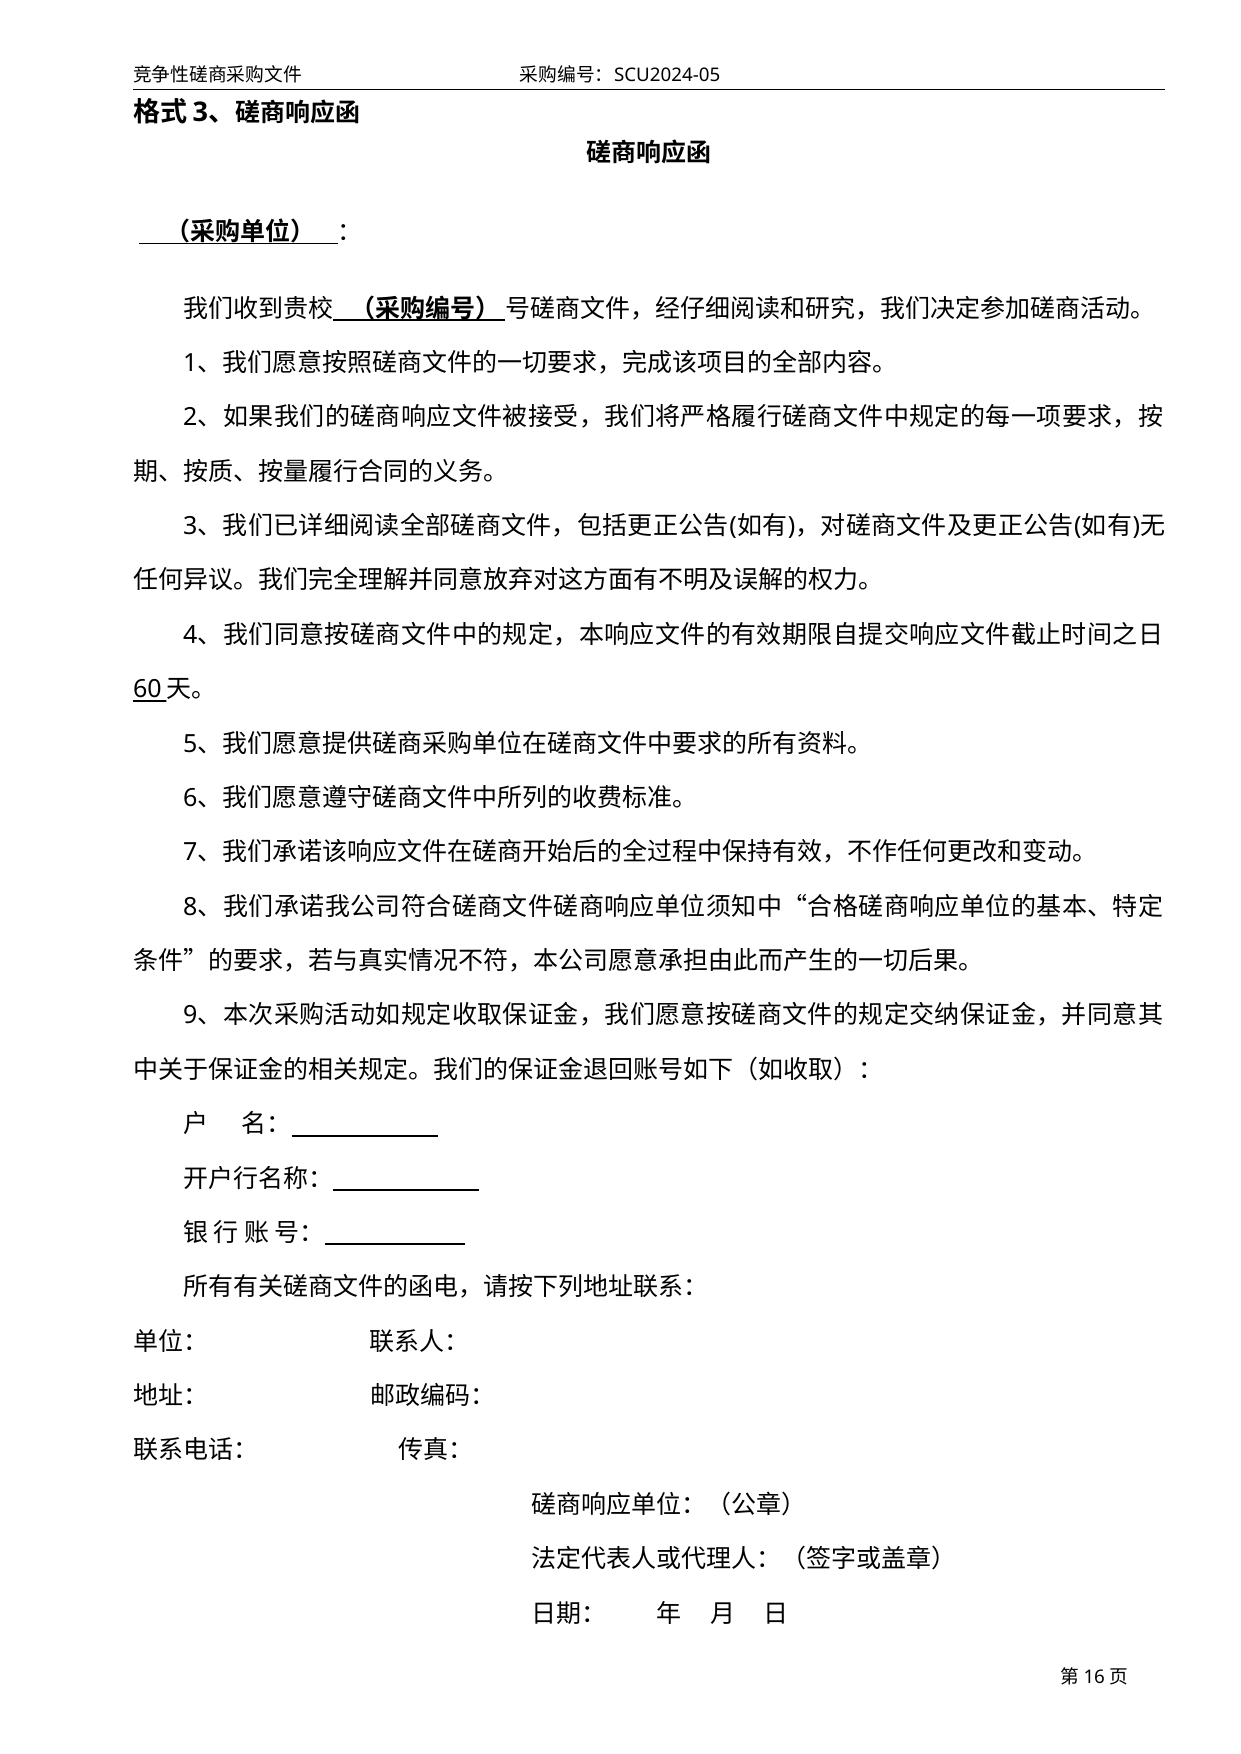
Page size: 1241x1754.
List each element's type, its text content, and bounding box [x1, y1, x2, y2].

text 我们收到贵校 （采购编号） 号磋商文件，经仔细阅读和研究，我们决定参加磋商活动。 [133, 288, 1165, 324]
text 6、我们愿意遵守磋商文件中所列的收费标准。 [133, 777, 1165, 814]
text 法定代表人或代理人：（签字或盖章） [531, 1539, 1165, 1575]
text 磋商响应函 [133, 130, 1165, 169]
text 银 行 账 号： [133, 1212, 1165, 1249]
text 开户行名称： [133, 1158, 1165, 1194]
text 所有有关磋商文件的函电，请按下列地址联系： [133, 1267, 1165, 1303]
text 5、我们愿意提供磋商采购单位在磋商文件中要求的所有资料。 [133, 723, 1165, 759]
text 地址： 邮政编码： [133, 1376, 1165, 1412]
text 1、我们愿意按照磋商文件的一切要求，完成该项目的全部内容。 [133, 342, 1165, 379]
text 单位： 联系人： [133, 1321, 1165, 1357]
text 9、本次采购活动如规定收取保证金，我们愿意按磋商文件的规定交纳保证金，并同意其中关于保证金的相关规定。我们的保证金退回账号如下（如收取）： [133, 995, 1165, 1086]
text 2、如果我们的磋商响应文件被接受，我们将严格履行磋商文件中规定的每一项要求，按期、按质、按量履行合同的义务。 [133, 397, 1165, 487]
text 3、我们已详细阅读全部磋商文件，包括更正公告(如有)，对磋商文件及更正公告(如有)无任何异议。我们完全理解并同意放弃对这方面有不明及误解的权力。 [133, 506, 1165, 596]
text 格式3、磋商响应函 [133, 90, 1165, 130]
text 联系电话： 传真： [133, 1430, 1165, 1466]
text （采购单位） ： [133, 209, 1165, 248]
text 8、我们承诺我公司符合磋商文件磋商响应单位须知中“合格磋商响应单位的基本、特定条件”的要求，若与真实情况不符，本公司愿意承担由此而产生的一切后果。 [133, 886, 1165, 977]
text 4、我们同意按磋商文件中的规定，本响应文件的有效期限自提交响应文件截止时间之日60天。 [133, 614, 1165, 705]
text 7、我们承诺该响应文件在磋商开始后的全过程中保持有效，不作任何更改和变动。 [133, 832, 1165, 868]
text 磋商响应单位：（公章） [487, 1484, 1165, 1521]
text 日期： 年 月 日 [487, 1593, 1165, 1629]
text 户 名： [133, 1104, 1165, 1140]
